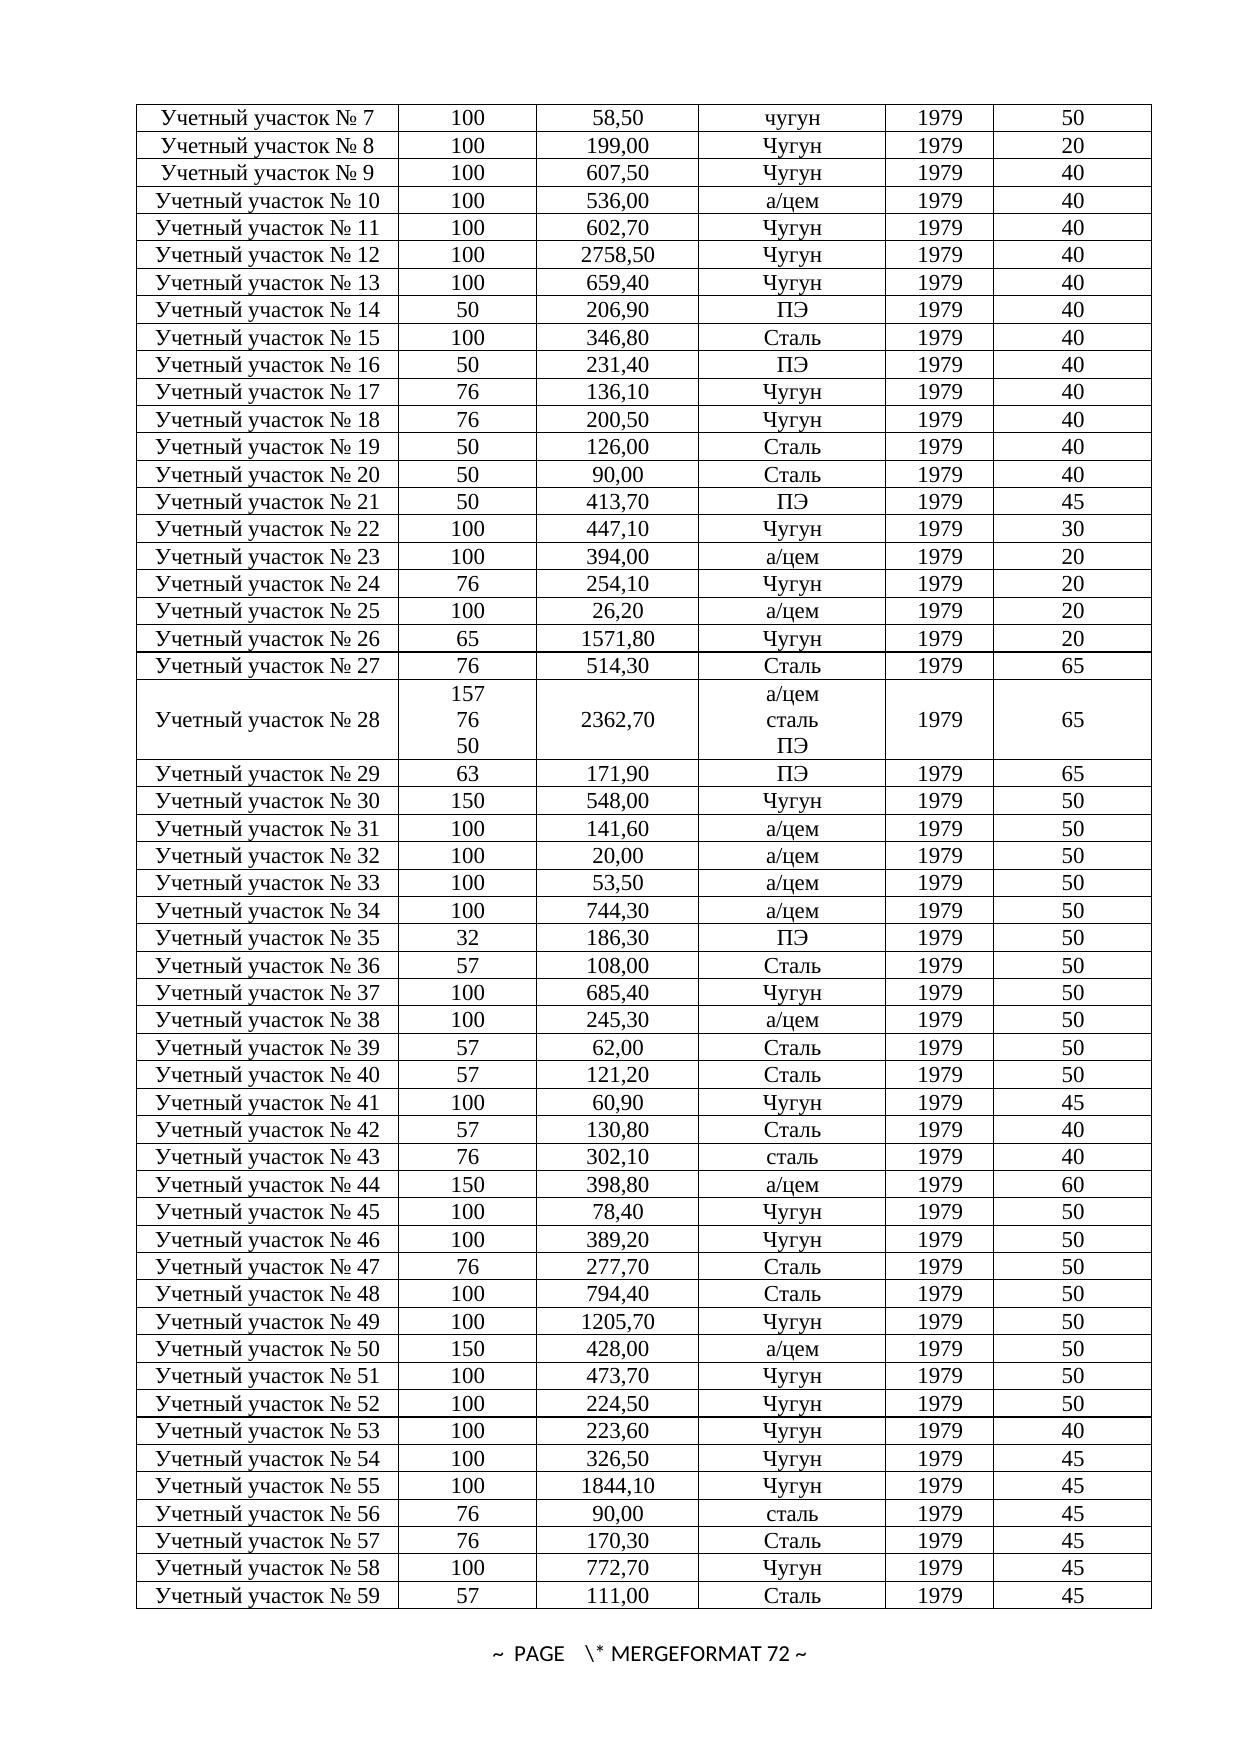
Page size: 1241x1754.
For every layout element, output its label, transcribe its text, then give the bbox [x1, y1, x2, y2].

table_cell 57 [399, 1061, 536, 1088]
table_cell 1979 [886, 979, 993, 1005]
table_cell ПЭ [699, 760, 885, 786]
table_cell Учетный участок № 43 [137, 1144, 398, 1170]
table_cell 126,00 [537, 433, 698, 459]
table_cell Учетный участок № 23 [137, 543, 398, 569]
table_cell 50 [994, 1280, 1151, 1307]
table_cell Учетный участок № 45 [137, 1198, 398, 1224]
table_cell 1979 [886, 1253, 993, 1279]
table_cell Чугун [699, 214, 885, 240]
table_cell Чугун [699, 406, 885, 432]
table_cell 1979 [886, 543, 993, 569]
table_cell 514,30 [537, 653, 698, 679]
table_cell 45 [994, 1089, 1151, 1115]
table_cell 100 [399, 1390, 536, 1416]
table_cell 206,90 [537, 296, 698, 323]
table_cell 1979 [886, 1198, 993, 1224]
table_cell 100 [399, 1418, 536, 1444]
table_cell Сталь [699, 1061, 885, 1088]
table_cell 1979 [886, 324, 993, 350]
table_cell 1979 [886, 897, 993, 923]
table_cell 223,60 [537, 1418, 698, 1444]
table_cell 50 [994, 815, 1151, 841]
table_cell 1979 [886, 187, 993, 213]
table_cell 45 [994, 1472, 1151, 1498]
table_cell 100 [399, 543, 536, 569]
table_cell а/цем [699, 1171, 885, 1197]
table_cell 50 [994, 1061, 1151, 1088]
table_cell 1979 [886, 1144, 993, 1170]
table_cell 428,00 [537, 1335, 698, 1362]
table_cell 1979 [886, 351, 993, 377]
table_cell 57 [399, 952, 536, 978]
table_cell ПЭ [699, 924, 885, 951]
table_cell Чугун [699, 515, 885, 542]
table_cell 20,00 [537, 842, 698, 868]
table_cell 1979 [886, 760, 993, 786]
table_cell 473,70 [537, 1363, 698, 1389]
table_cell 1979 [886, 214, 993, 240]
table_cell Чугун [699, 1089, 885, 1115]
table_cell ПЭ [699, 488, 885, 514]
table_cell 40 [994, 1116, 1151, 1142]
table_cell 1979 [886, 461, 993, 487]
table_cell 1979 [886, 159, 993, 186]
table_cell а/цем [699, 543, 885, 569]
table_cell 224,50 [537, 1390, 698, 1416]
table_cell 602,70 [537, 214, 698, 240]
table_cell 50 [994, 1335, 1151, 1362]
table_cell Чугун [699, 159, 885, 186]
table_cell 100 [399, 241, 536, 268]
table_cell Учетный участок № 32 [137, 842, 398, 868]
table_cell Чугун [699, 979, 885, 1005]
table_cell 100 [399, 105, 536, 131]
table_cell 1979 [886, 1500, 993, 1526]
table_cell а/цем [699, 815, 885, 841]
table_cell 744,30 [537, 897, 698, 923]
table_cell 548,00 [537, 787, 698, 814]
table_cell 58,50 [537, 105, 698, 131]
table_cell 170,30 [537, 1527, 698, 1553]
table_cell 100 [399, 132, 536, 158]
table_cell 607,50 [537, 159, 698, 186]
table_cell Учетный участок № 34 [137, 897, 398, 923]
table_cell Учетный участок № 21 [137, 488, 398, 514]
table_cell Сталь [699, 653, 885, 679]
table_cell Чугун [699, 1554, 885, 1581]
table_cell 1979 [886, 842, 993, 868]
table_cell 326,50 [537, 1445, 698, 1471]
table_cell 45 [994, 1445, 1151, 1471]
table_cell Учетный участок № 46 [137, 1226, 398, 1252]
table_cell 1979 [886, 1582, 993, 1608]
table_cell 413,70 [537, 488, 698, 514]
table_cell а/цем [699, 870, 885, 896]
table_cell ПЭ [699, 296, 885, 323]
table_cell сталь [699, 1500, 885, 1526]
table_cell 50 [994, 1308, 1151, 1334]
table_cell 794,40 [537, 1280, 698, 1307]
table_cell Сталь [699, 324, 885, 350]
table_cell Учетный участок № 19 [137, 433, 398, 459]
table_cell 1571,80 [537, 625, 698, 651]
table_cell Чугун [699, 132, 885, 158]
table_cell Учетный участок № 15 [137, 324, 398, 350]
table_cell 76 [399, 653, 536, 679]
table_cell 1979 [886, 952, 993, 978]
table_cell 277,70 [537, 1253, 698, 1279]
table_cell 100 [399, 870, 536, 896]
table_cell 1979 [886, 433, 993, 459]
table_cell 1979 [886, 488, 993, 514]
table_cell 100 [399, 842, 536, 868]
table_cell 40 [994, 1144, 1151, 1170]
table_cell 26,20 [537, 598, 698, 624]
table_cell а/цем [699, 1006, 885, 1033]
table_cell 1979 [886, 1390, 993, 1416]
table_cell 40 [994, 406, 1151, 432]
table_cell Учетный участок № 14 [137, 296, 398, 323]
table_cell 50 [994, 952, 1151, 978]
table_cell 1979 [886, 1116, 993, 1142]
table_cell ПЭ [699, 351, 885, 377]
table_cell 2758,50 [537, 241, 698, 268]
table_cell Учетный участок № 30 [137, 787, 398, 814]
table_cell 685,40 [537, 979, 698, 1005]
table_cell 50 [994, 842, 1151, 868]
table_cell 76 [399, 1253, 536, 1279]
table_cell 50 [994, 1034, 1151, 1060]
table_cell Учетный участок № 31 [137, 815, 398, 841]
table_cell 40 [994, 1418, 1151, 1444]
table_cell 50 [994, 870, 1151, 896]
table_cell 1979 [886, 132, 993, 158]
table_cell 62,00 [537, 1034, 698, 1060]
table_cell Сталь [699, 1280, 885, 1307]
table_cell 100 [399, 1554, 536, 1581]
table_cell Сталь [699, 1034, 885, 1060]
table_cell 150 [399, 787, 536, 814]
table_cell 40 [994, 379, 1151, 405]
table_cell 1979 [886, 815, 993, 841]
table_cell 50 [399, 488, 536, 514]
table_cell 40 [994, 187, 1151, 213]
table_cell 100 [399, 1363, 536, 1389]
table_cell 50 [994, 979, 1151, 1005]
table_cell 76 [399, 1527, 536, 1553]
table_cell 100 [399, 1445, 536, 1471]
table_cell 1979 [886, 1171, 993, 1197]
table_cell 108,00 [537, 952, 698, 978]
table_cell 40 [994, 433, 1151, 459]
table_cell 50 [994, 787, 1151, 814]
table_cell 100 [399, 1308, 536, 1334]
table_cell 1979 [886, 1472, 993, 1498]
table_cell 78,40 [537, 1198, 698, 1224]
table_cell 231,40 [537, 351, 698, 377]
table_cell 1979 [886, 1554, 993, 1581]
table_cell Сталь [699, 461, 885, 487]
table_cell Учетный участок № 18 [137, 406, 398, 432]
table_cell 40 [994, 214, 1151, 240]
table_cell 90,00 [537, 461, 698, 487]
table_cell 150 [399, 1171, 536, 1197]
table_cell Учетный участок № 12 [137, 241, 398, 268]
table_cell Учетный участок № 25 [137, 598, 398, 624]
table_cell Учетный участок № 37 [137, 979, 398, 1005]
table_cell 40 [994, 269, 1151, 295]
table_cell 1979 [886, 570, 993, 597]
table_cell 40 [994, 241, 1151, 268]
table_cell 100 [399, 1089, 536, 1115]
table_cell 100 [399, 815, 536, 841]
table_cell Чугун [699, 1363, 885, 1389]
table_cell Учетный участок № 27 [137, 653, 398, 679]
table_cell 1979 [886, 1418, 993, 1444]
table_cell 45 [994, 1554, 1151, 1581]
table_cell Сталь [699, 433, 885, 459]
table_cell 50 [994, 924, 1151, 951]
table_cell 100 [399, 1280, 536, 1307]
table_cell 1979 [886, 1335, 993, 1362]
table_cell 1979 [886, 515, 993, 542]
table_cell 1979 [886, 241, 993, 268]
table_cell 50 [994, 1226, 1151, 1252]
table_cell Учетный участок № 48 [137, 1280, 398, 1307]
table_cell 20 [994, 132, 1151, 158]
table_cell а/цем [699, 897, 885, 923]
table_cell Сталь [699, 1582, 885, 1608]
table_cell 1979 [886, 269, 993, 295]
table_cell 20 [994, 570, 1151, 597]
table_cell 398,80 [537, 1171, 698, 1197]
table_cell Сталь [699, 1116, 885, 1142]
table_cell Учетный участок № 44 [137, 1171, 398, 1197]
table_cell 141,60 [537, 815, 698, 841]
table_cell чугун [699, 105, 885, 131]
table_cell 1979 [886, 924, 993, 951]
table_cell 254,10 [537, 570, 698, 597]
table_cell Учетный участок № 28 [137, 680, 398, 759]
table_cell 57 [399, 1582, 536, 1608]
table_cell 100 [399, 1472, 536, 1498]
table_cell 1979 [886, 1061, 993, 1088]
table_cell Учетный участок № 56 [137, 1500, 398, 1526]
table_cell 1979 [886, 1089, 993, 1115]
table_cell Чугун [699, 1418, 885, 1444]
table_cell Учетный участок № 35 [137, 924, 398, 951]
table_cell Сталь [699, 1527, 885, 1553]
table_cell 1979 [886, 598, 993, 624]
table_cell 1979 [886, 1445, 993, 1471]
table_cell а/цем [699, 842, 885, 868]
table_cell 157 76 50 [399, 680, 536, 759]
table_cell 20 [994, 625, 1151, 651]
table_cell 100 [399, 1226, 536, 1252]
table_cell 100 [399, 159, 536, 186]
table_cell 245,30 [537, 1006, 698, 1033]
table_cell Учетный участок № 57 [137, 1527, 398, 1553]
table_cell 100 [399, 324, 536, 350]
table_cell Учетный участок № 47 [137, 1253, 398, 1279]
table_cell 50 [994, 897, 1151, 923]
table_cell Чугун [699, 1445, 885, 1471]
table_cell Учетный участок № 26 [137, 625, 398, 651]
table_cell 50 [994, 1363, 1151, 1389]
table_cell 302,10 [537, 1144, 698, 1170]
table_cell Чугун [699, 1308, 885, 1334]
table_cell Чугун [699, 1226, 885, 1252]
table_cell 1979 [886, 1006, 993, 1033]
table_cell Учетный участок № 7 [137, 105, 398, 131]
table_cell 50 [994, 1390, 1151, 1416]
table_cell 20 [994, 598, 1151, 624]
table_cell 50 [994, 1253, 1151, 1279]
table_cell 60,90 [537, 1089, 698, 1115]
table_cell 1979 [886, 870, 993, 896]
table_cell 136,10 [537, 379, 698, 405]
table_cell 65 [399, 625, 536, 651]
table_cell 1979 [886, 379, 993, 405]
table_cell Учетный участок № 38 [137, 1006, 398, 1033]
table_cell 1979 [886, 1363, 993, 1389]
table_cell а/цем [699, 187, 885, 213]
table_cell Учетный участок № 53 [137, 1418, 398, 1444]
table_cell 76 [399, 406, 536, 432]
table_cell 346,80 [537, 324, 698, 350]
table_cell Учетный участок № 13 [137, 269, 398, 295]
table_cell Учетный участок № 41 [137, 1089, 398, 1115]
table_cell 50 [994, 1006, 1151, 1033]
table_cell Учетный участок № 49 [137, 1308, 398, 1334]
table_cell 50 [399, 461, 536, 487]
table_cell 536,00 [537, 187, 698, 213]
table_cell 76 [399, 570, 536, 597]
table_cell 111,00 [537, 1582, 698, 1608]
table_cell 45 [994, 1500, 1151, 1526]
table_cell Чугун [699, 269, 885, 295]
table_cell Чугун [699, 1472, 885, 1498]
table_cell 45 [994, 1582, 1151, 1608]
table_cell 1979 [886, 406, 993, 432]
table_cell Учетный участок № 59 [137, 1582, 398, 1608]
table_cell 50 [994, 105, 1151, 131]
table_cell сталь [699, 1144, 885, 1170]
table_cell 2362,70 [537, 680, 698, 759]
table_cell Учетный участок № 20 [137, 461, 398, 487]
table_cell 57 [399, 1116, 536, 1142]
table_cell 100 [399, 1006, 536, 1033]
table_cell Чугун [699, 625, 885, 651]
table_cell 447,10 [537, 515, 698, 542]
table_cell 171,90 [537, 760, 698, 786]
table_cell 186,30 [537, 924, 698, 951]
table_cell 100 [399, 214, 536, 240]
table_cell 60 [994, 1171, 1151, 1197]
table_cell 32 [399, 924, 536, 951]
table_cell 121,20 [537, 1061, 698, 1088]
table_cell 50 [399, 351, 536, 377]
table_cell 1979 [886, 105, 993, 131]
table_cell Учетный участок № 55 [137, 1472, 398, 1498]
table_cell Учетный участок № 39 [137, 1034, 398, 1060]
table_cell 20 [994, 543, 1151, 569]
table_cell Учетный участок № 54 [137, 1445, 398, 1471]
table_cell 100 [399, 187, 536, 213]
table_cell Учетный участок № 16 [137, 351, 398, 377]
table_cell 65 [994, 680, 1151, 759]
table_cell 1979 [886, 1280, 993, 1307]
table_cell 1979 [886, 625, 993, 651]
table_cell Учетный участок № 24 [137, 570, 398, 597]
table_cell 200,50 [537, 406, 698, 432]
table_cell Учетный участок № 50 [137, 1335, 398, 1362]
table_cell Учетный участок № 58 [137, 1554, 398, 1581]
table_cell Учетный участок № 42 [137, 1116, 398, 1142]
table_cell 50 [994, 1198, 1151, 1224]
table_cell Учетный участок № 8 [137, 132, 398, 158]
table_cell Чугун [699, 1198, 885, 1224]
table_cell 53,50 [537, 870, 698, 896]
table_cell 1979 [886, 1226, 993, 1252]
table_cell 90,00 [537, 1500, 698, 1526]
table_cell Учетный участок № 36 [137, 952, 398, 978]
table_cell 63 [399, 760, 536, 786]
table_cell 100 [399, 979, 536, 1005]
table_cell 40 [994, 159, 1151, 186]
table_cell 76 [399, 379, 536, 405]
table_cell Учетный участок № 11 [137, 214, 398, 240]
table_cell 1979 [886, 1034, 993, 1060]
table_cell Сталь [699, 1253, 885, 1279]
table_cell а/цем [699, 1335, 885, 1362]
table_cell Чугун [699, 787, 885, 814]
table_cell 76 [399, 1500, 536, 1526]
table_cell Учетный участок № 33 [137, 870, 398, 896]
table_cell 65 [994, 760, 1151, 786]
table_cell Учетный участок № 17 [137, 379, 398, 405]
table_cell Сталь [699, 952, 885, 978]
table_cell Чугун [699, 379, 885, 405]
table_cell а/цем [699, 598, 885, 624]
table_cell 65 [994, 653, 1151, 679]
table_cell 1205,70 [537, 1308, 698, 1334]
table_cell 30 [994, 515, 1151, 542]
table_cell 1979 [886, 296, 993, 323]
table_cell 45 [994, 1527, 1151, 1553]
table_cell 1979 [886, 1308, 993, 1334]
table_cell 45 [994, 488, 1151, 514]
table_cell Учетный участок № 29 [137, 760, 398, 786]
table_cell 40 [994, 296, 1151, 323]
table_cell 40 [994, 461, 1151, 487]
table_cell 1979 [886, 680, 993, 759]
table_cell Учетный участок № 22 [137, 515, 398, 542]
table_cell 659,40 [537, 269, 698, 295]
table_cell 130,80 [537, 1116, 698, 1142]
table_cell Учетный участок № 9 [137, 159, 398, 186]
table_cell 100 [399, 515, 536, 542]
table_cell 100 [399, 598, 536, 624]
table_cell Чугун [699, 570, 885, 597]
table_cell 100 [399, 1198, 536, 1224]
table_cell 150 [399, 1335, 536, 1362]
table_cell 1844,10 [537, 1472, 698, 1498]
table_cell 50 [399, 296, 536, 323]
table_cell а/цем сталь ПЭ [699, 680, 885, 759]
table_cell Учетный участок № 52 [137, 1390, 398, 1416]
table_cell 389,20 [537, 1226, 698, 1252]
table_cell 1979 [886, 1527, 993, 1553]
table_cell 199,00 [537, 132, 698, 158]
table_cell 394,00 [537, 543, 698, 569]
table_cell 57 [399, 1034, 536, 1060]
table_cell 76 [399, 1144, 536, 1170]
table_cell 50 [399, 433, 536, 459]
table_cell 100 [399, 897, 536, 923]
table_cell 1979 [886, 653, 993, 679]
table_cell Чугун [699, 1390, 885, 1416]
table_cell 100 [399, 269, 536, 295]
table_cell 40 [994, 351, 1151, 377]
table_cell Учетный участок № 10 [137, 187, 398, 213]
table_cell Учетный участок № 51 [137, 1363, 398, 1389]
table_cell 772,70 [537, 1554, 698, 1581]
table_cell Учетный участок № 40 [137, 1061, 398, 1088]
table_cell 1979 [886, 787, 993, 814]
table_cell Чугун [699, 241, 885, 268]
table_cell 40 [994, 324, 1151, 350]
